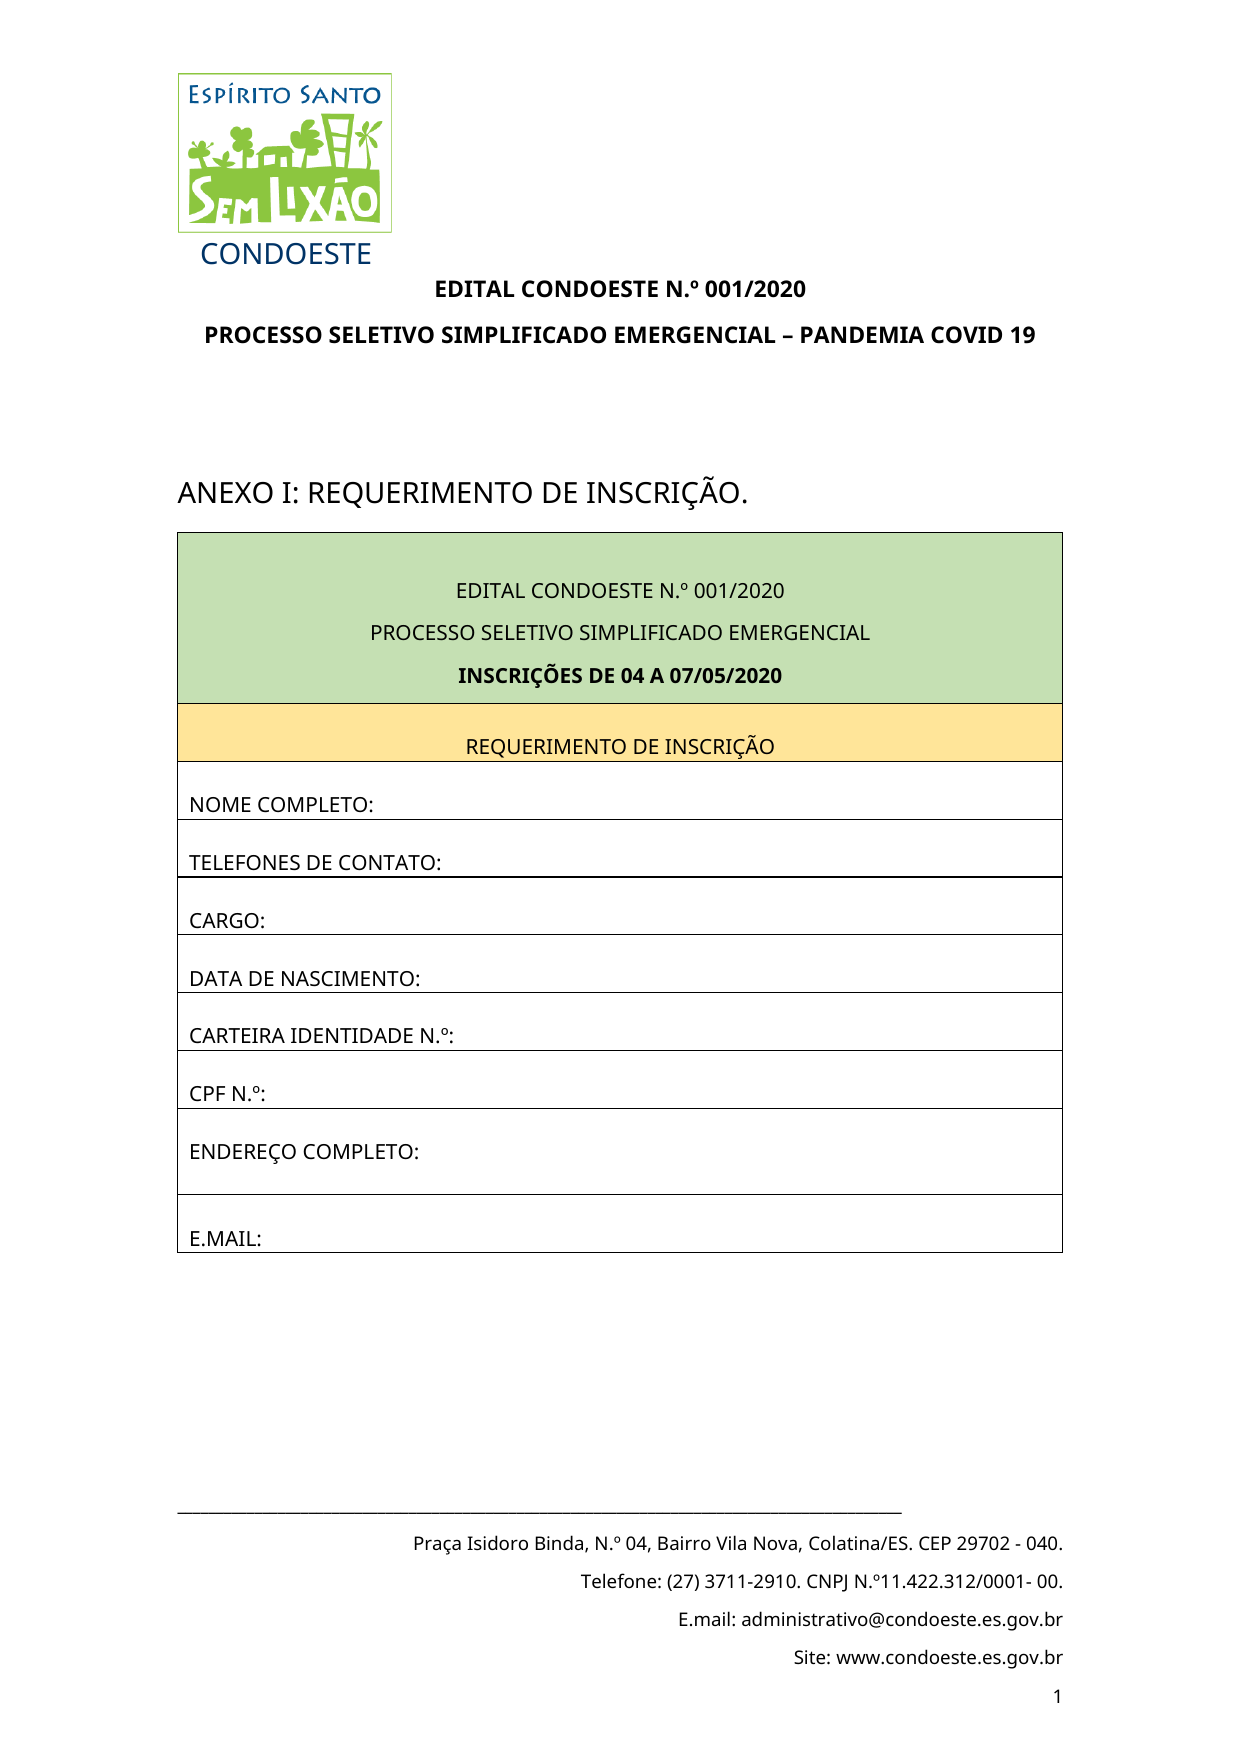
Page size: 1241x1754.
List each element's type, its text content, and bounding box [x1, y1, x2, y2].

text ANEXO I: REQUERIMENTO DE INSCRIÇÃO. [177, 473, 1063, 512]
table_cell REQUERIMENTO DE INSCRIÇÃO [178, 704, 1062, 761]
text EDITAL CONDOESTE N.º 001/2020 [177, 273, 1063, 304]
table_cell E.MAIL: [178, 1195, 1062, 1252]
table_cell CARTEIRA IDENTIDADE N.º: [178, 993, 1062, 1050]
table_cell NOME COMPLETO: [178, 762, 1062, 818]
table_cell DATA DE NASCIMENTO: [178, 935, 1062, 992]
table_cell CARGO: [178, 878, 1062, 934]
table_header EDITAL CONDOESTE N.º 001/2020 PROCESSO SELETIVO SIMPLIFICADO EMERGENCIAL INSCRIÇÕES DE 04 A 07/05/2020 [178, 533, 1062, 703]
text PROCESSO SELETIVO SIMPLIFICADO EMERGENCIAL – PANDEMIA COVID 19 [177, 319, 1063, 351]
table_cell ENDEREÇO COMPLETO: [178, 1109, 1062, 1194]
table_cell TELEFONES DE CONTATO: [178, 820, 1062, 876]
table_cell CPF N.º: [178, 1051, 1062, 1108]
